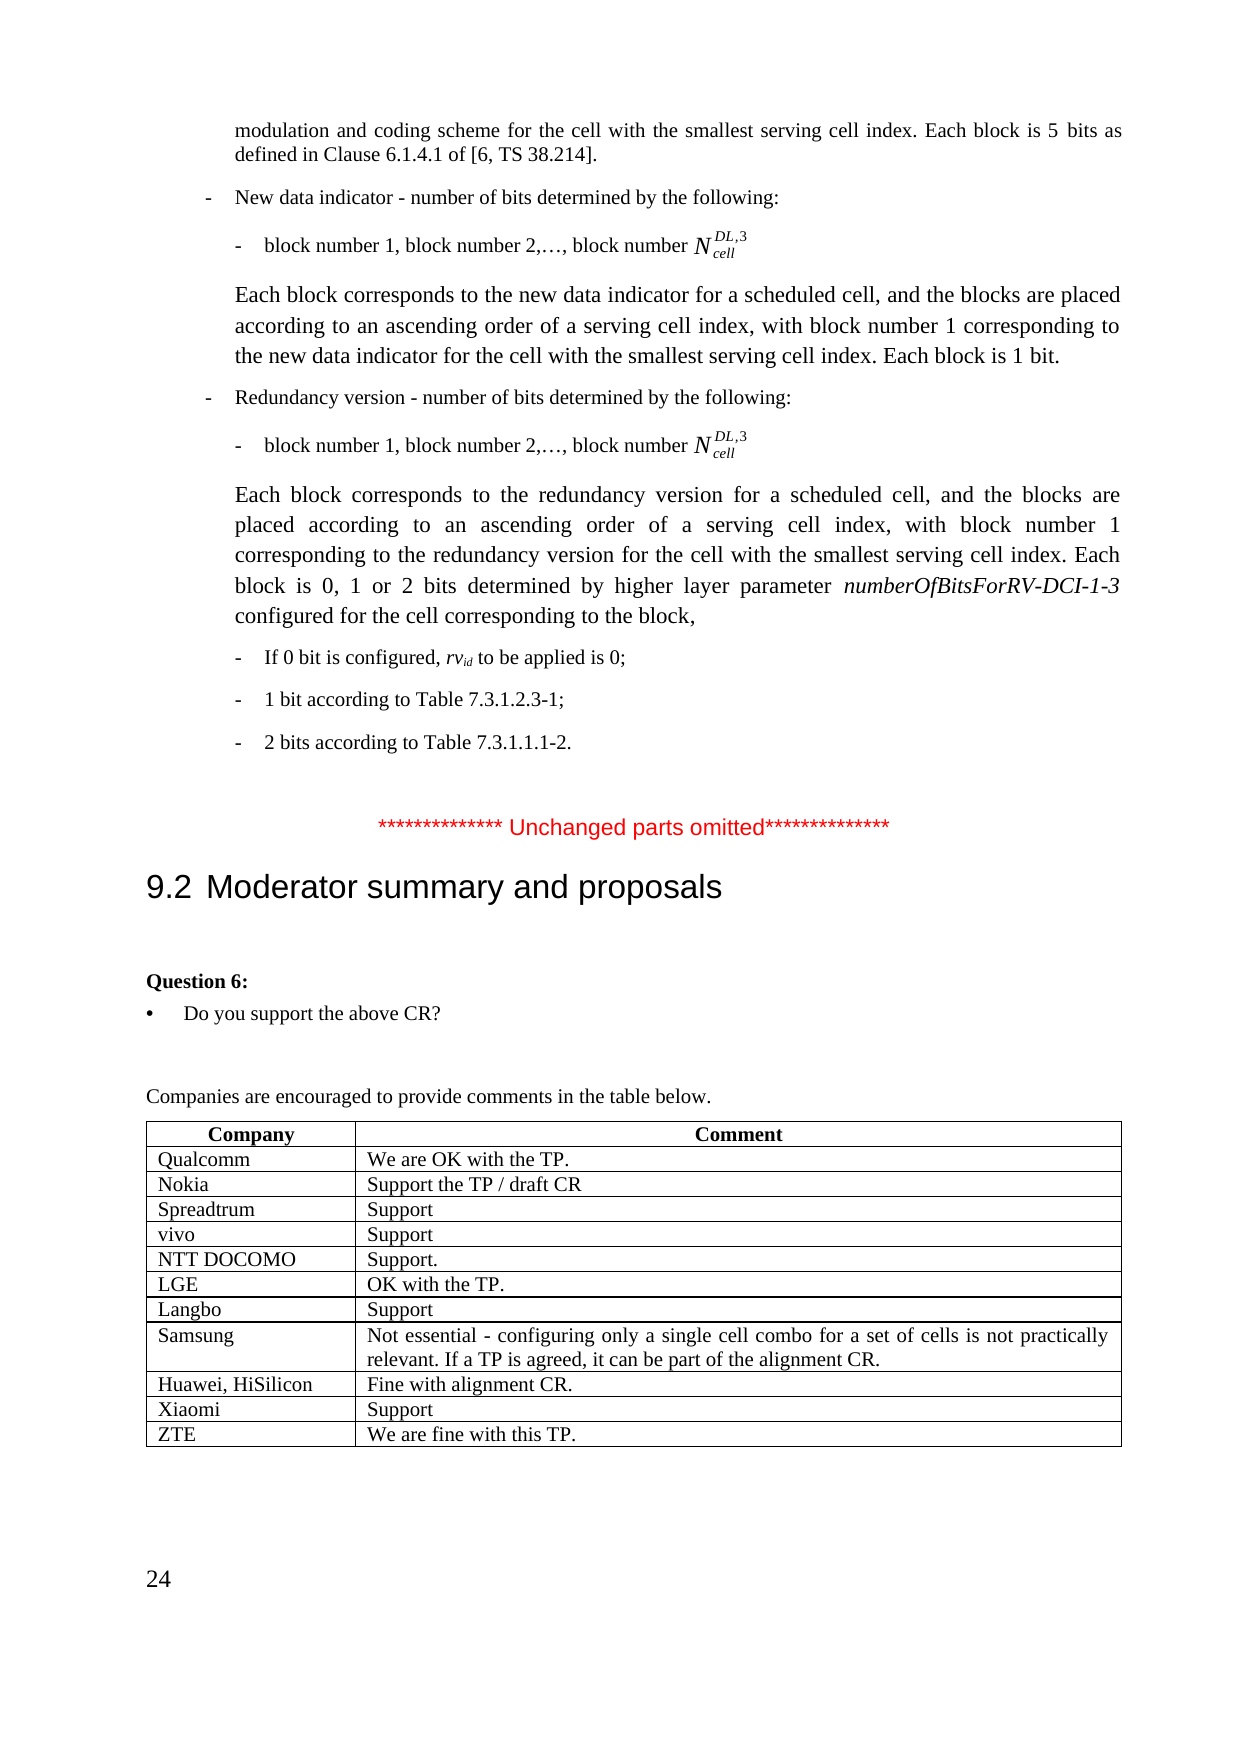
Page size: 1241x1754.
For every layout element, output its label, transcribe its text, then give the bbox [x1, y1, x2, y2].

table_cell Spreadtrum [147, 1197, 355, 1221]
table_cell Langbo [147, 1298, 355, 1321]
table_cell Support. [356, 1247, 1121, 1271]
text Companies are encouraged to provide comments in the table below. [146, 1084, 1122, 1108]
table_cell Support [356, 1222, 1121, 1246]
table_cell OK with the TP. [356, 1272, 1121, 1296]
table_cell Fine with alignment CR. [356, 1372, 1121, 1396]
subtitle Moderator summary and proposals [146, 867, 1122, 906]
text - 2 bits according to Table 7.3.1.1.1-2. [234, 730, 1122, 754]
table_cell Not essential - configuring only a single cell combo for a set of cells is not practically relevant. If a TP is agreed, it can be part of the alignment CR. [356, 1323, 1121, 1371]
table_cell NTT DOCOMO [147, 1247, 355, 1271]
table_cell Xiaomi [147, 1397, 355, 1421]
text - block number 1, block number 2,…, block number [234, 427, 1122, 462]
table_cell vivo [147, 1222, 355, 1246]
table_cell Support the TP / draft CR [356, 1172, 1121, 1196]
table_cell Huawei, HiSilicon [147, 1372, 355, 1396]
text - If 0 bit is configured, rvid to be applied is 0; [234, 644, 1122, 669]
list Do you support the above CR? [146, 1001, 1122, 1025]
table_cell LGE [147, 1272, 355, 1296]
table_cell Nokia [147, 1172, 355, 1196]
text - block number 1, block number 2,…, block number [234, 228, 1122, 263]
table_cell Support [356, 1298, 1121, 1321]
table_cell Support [356, 1197, 1121, 1221]
table_cell Samsung [147, 1323, 355, 1371]
table_cell Support [356, 1397, 1121, 1421]
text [234, 118, 1122, 166]
table_header Company [147, 1122, 355, 1146]
table_cell ZTE [147, 1422, 355, 1446]
text - 1 bit according to Table 7.3.1.2.3-1; [234, 687, 1122, 711]
text ************** Unchanged parts omitted************** [146, 814, 1122, 840]
table_cell Qualcomm [147, 1147, 355, 1171]
text Each block corresponds to the redundancy version for a scheduled cell, and the blocks are placed according to an ascending order of a serving cell index, with block number 1 corresponding to the redundancy version for the cell with the smallest serving cell index. Each block is 0, 1 or 2 bits determined by higher layer parameter numberOfBitsForRV-DCI-1-3 configured for the cell corresponding to the block, [234, 481, 1122, 628]
table_header Comment [356, 1122, 1121, 1146]
text - Redundancy version - number of bits determined by the following: [205, 384, 1122, 409]
text Each block corresponds to the new data indicator for a scheduled cell, and the blocks are placed according to an ascending order of a serving cell index, with block number 1 corresponding to the new data indicator for the cell with the smallest serving cell index. Each block is 1 bit. [234, 281, 1122, 368]
text Question 6: [146, 969, 1122, 993]
table_cell We are OK with the TP. [356, 1147, 1121, 1171]
text - New data indicator - number of bits determined by the following: [205, 185, 1122, 209]
table_cell We are fine with this TP. [356, 1422, 1121, 1446]
